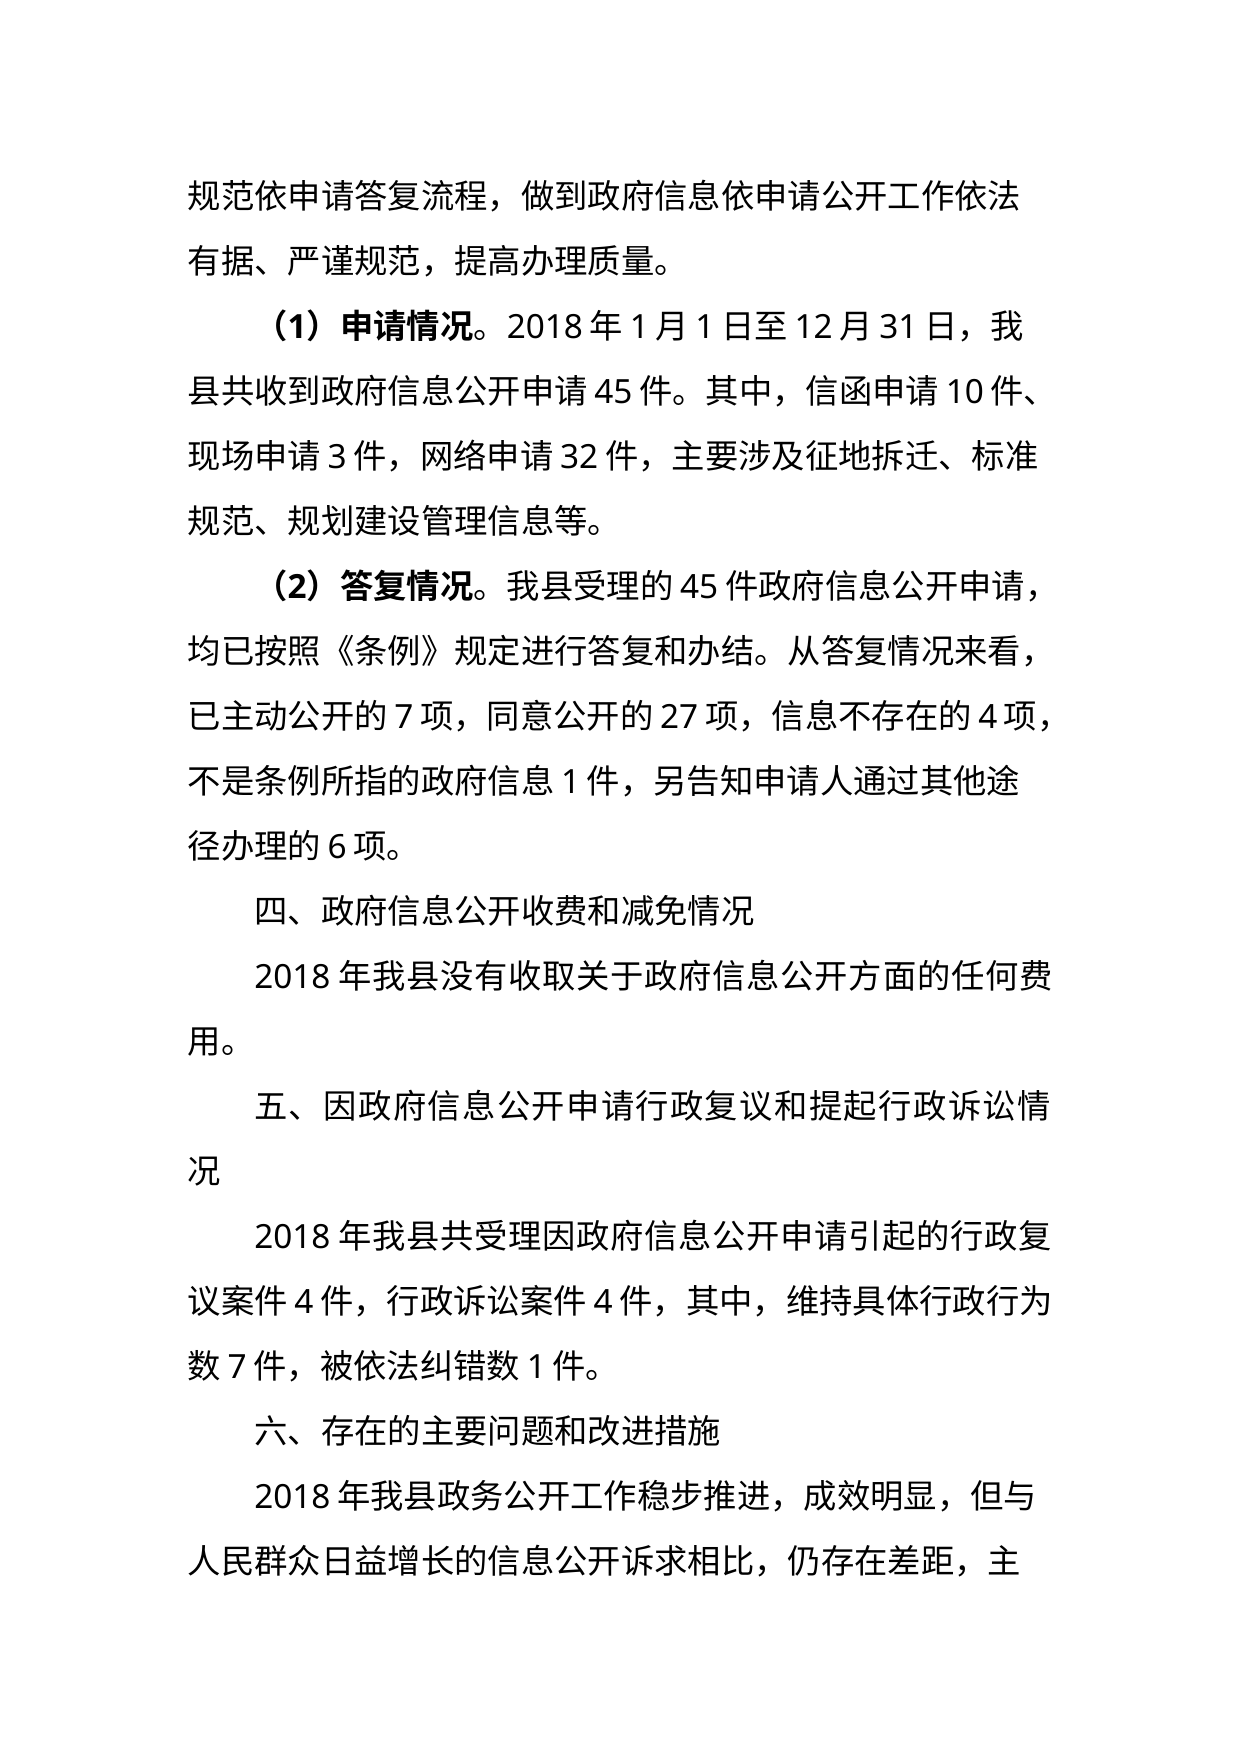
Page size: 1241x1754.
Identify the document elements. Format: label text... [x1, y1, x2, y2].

text 四、政府信息公开收费和减免情况 [187, 877, 1053, 942]
text 五、因政府信息公开申请行政复议和提起行政诉讼情况 [187, 1072, 1053, 1202]
text 2018年我县没有收取关于政府信息公开方面的任何费用。 [187, 942, 1053, 1072]
text （2）答复情况。我县受理的45件政府信息公开申请，均已按照《条例》规定进行答复和办结。从答复情况来看，已主动公开的7项，同意公开的27项，信息不存在的4项，不是条例所指的政府信息1件，另告知申请人通过其他途径办理的6项。 [187, 552, 1053, 877]
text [187, 162, 1053, 292]
text 六、存在的主要问题和改进措施 [187, 1397, 1053, 1462]
text （1）申请情况。2018年1月1日至12月31日，我县共收到政府信息公开申请45件。其中，信函申请10件、现场申请3件，网络申请32件，主要涉及征地拆迁、标准规范、规划建设管理信息等。 [187, 292, 1053, 552]
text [187, 1462, 1053, 1592]
text 2018年我县共受理因政府信息公开申请引起的行政复议案件4件，行政诉讼案件4件，其中，维持具体行政行为数7件，被依法纠错数1件。 [187, 1202, 1053, 1397]
